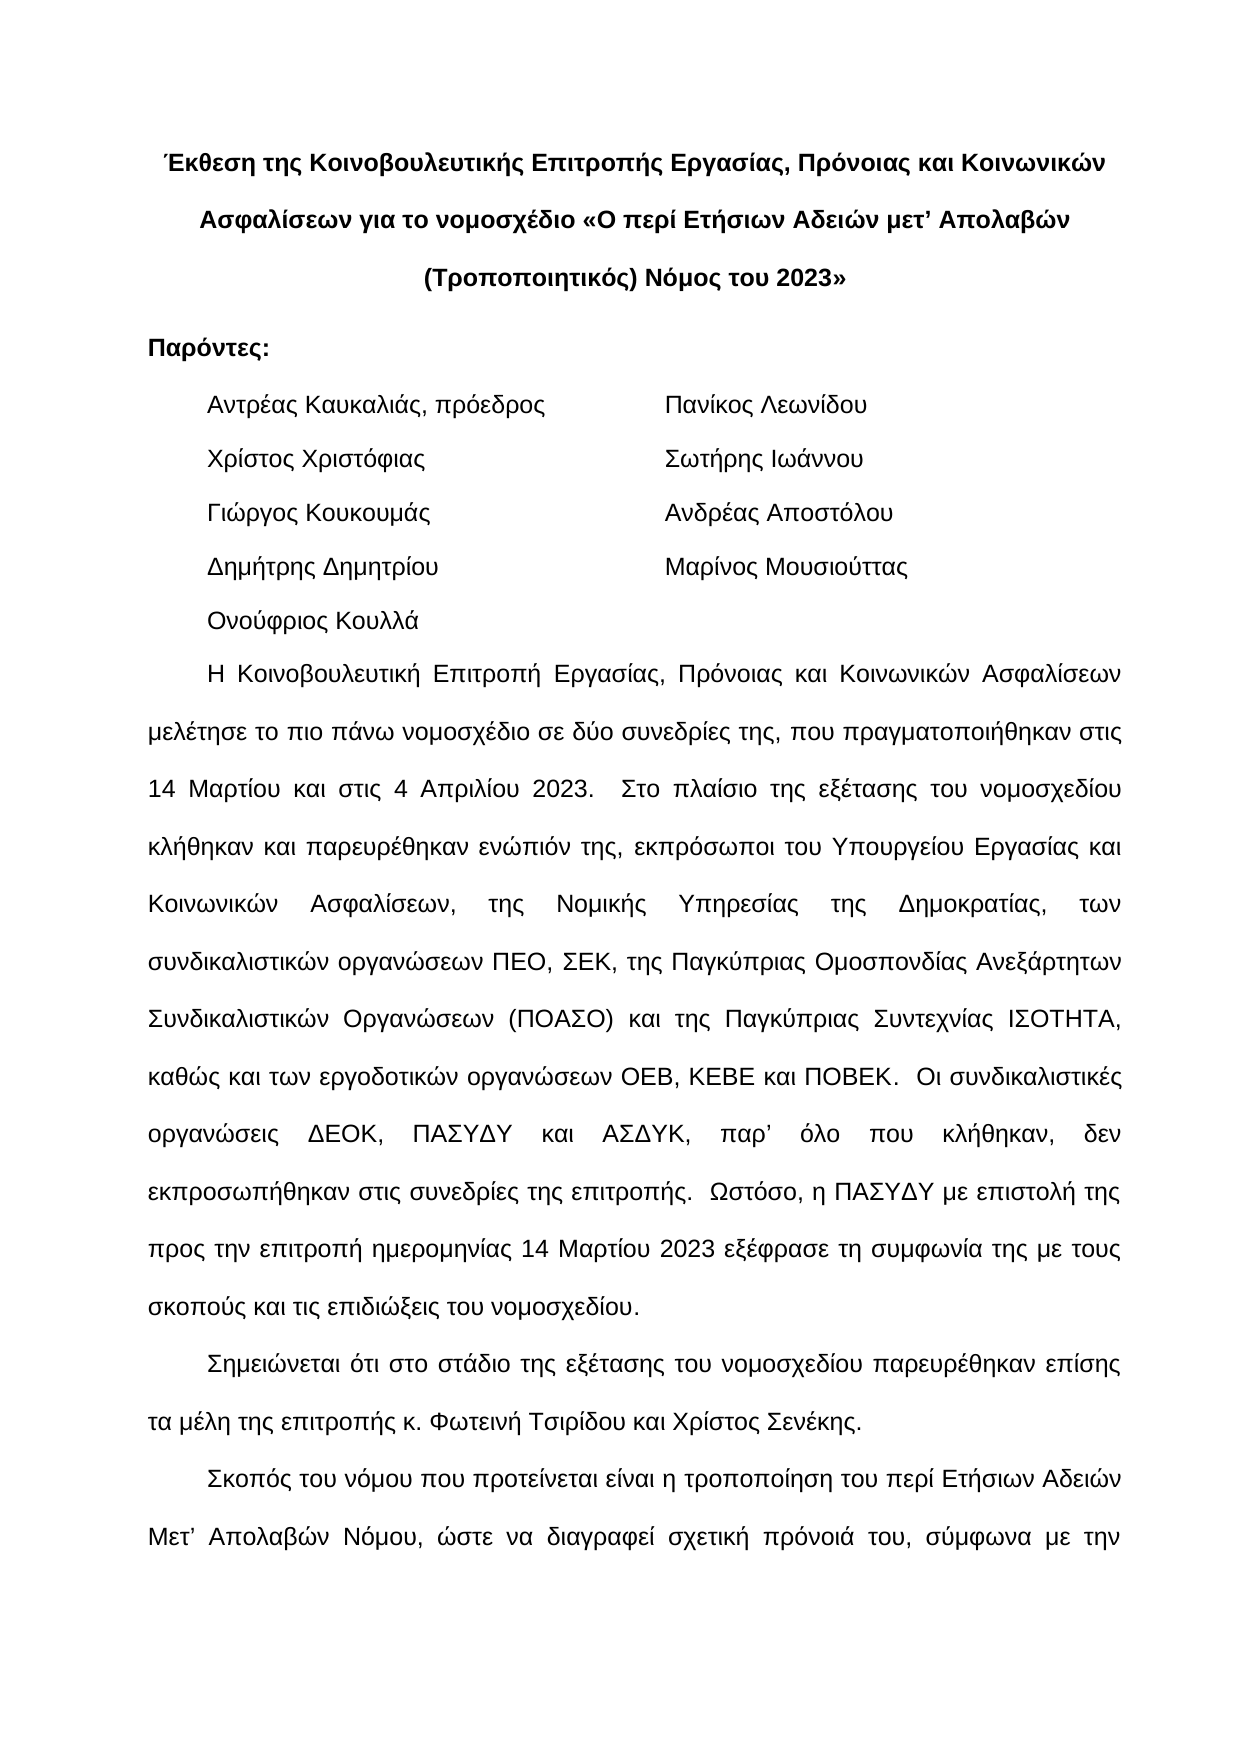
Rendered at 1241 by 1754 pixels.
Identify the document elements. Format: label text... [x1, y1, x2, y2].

text Έκθεση της Κοινοβουλευτικής Επιτροπής Εργασίας, Πρόνοιας και Κοινωνικών Ασφαλίσεων για το νομοσχέδιο «Ο περί Ετήσιων Αδειών μετ’ Απολαβών (Τροποποιητικός) Νόμος του 2023» [148, 148, 1122, 291]
text Χρίστος Χριστόφιας Σωτήρης Ιωάννου [148, 444, 1122, 473]
text Η Κοινοβουλευτική Επιτροπή Εργασίας, Πρόνοιας και Κοινωνικών Ασφαλίσεων μελέτησε το πιο πάνω νομοσχέδιο σε δύο συνεδρίες της, που πραγματοποιήθηκαν στις 14 Μαρτίου και στις 4 Απριλίου 2023. Στο πλαίσιο της εξέτασης του νομοσχεδίου κλήθηκαν και παρευρέθηκαν ενώπιόν της, εκπρόσωποι του Υπουργείου Εργασίας και Κοινωνικών Ασφαλίσεων, της Νομικής Υπηρεσίας της Δημοκρατίας, των συνδικαλιστικών οργανώσεων ΠΕΟ, ΣΕΚ, της Παγκύπριας Ομοσπονδίας Ανεξάρτητων Συνδικαλιστικών Οργανώσεων (ΠΟΑΣΟ) και της Παγκύπριας Συντεχνίας ΙΣΟΤΗΤΑ, καθώς και των εργοδοτικών οργανώσεων ΟΕΒ, ΚΕΒΕ και ΠΟΒΕΚ. Οι συνδικαλιστικές οργανώσεις ΔΕΟΚ, ΠΑΣΥΔΥ και ΑΣΔΥΚ, παρ’ όλο που κλήθηκαν, δεν εκπροσωπήθηκαν στις συνεδρίες της επιτροπής. Ωστόσο, η ΠΑΣΥΔΥ με επιστολή της προς την επιτροπή ημερομηνίας 14 Μαρτίου 2023 εξέφρασε τη συμφωνία της με τους σκοπούς και τις επιδιώξεις του νομοσχεδίου. [148, 659, 1122, 1321]
text Γιώργος Κουκουμάς Ανδρέας Αποστόλου [148, 498, 1122, 527]
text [148, 1464, 1122, 1551]
text Ονούφριος Κουλλά [148, 606, 1122, 634]
text Δημήτρης Δημητρίου Μαρίνος Μουσιούττας [148, 552, 1122, 581]
text Σημειώνεται ότι στο στάδιο της εξέτασης του νομοσχεδίου παρευρέθηκαν επίσης τα μέλη της επιτροπής κ. Φωτεινή Τσιρίδου και Χρίστος Σενέκης. [148, 1349, 1122, 1436]
text Παρόντες: [148, 333, 1122, 361]
text Αντρέας Καυκαλιάς, πρόεδρος Πανίκος Λεωνίδου [148, 390, 1122, 419]
